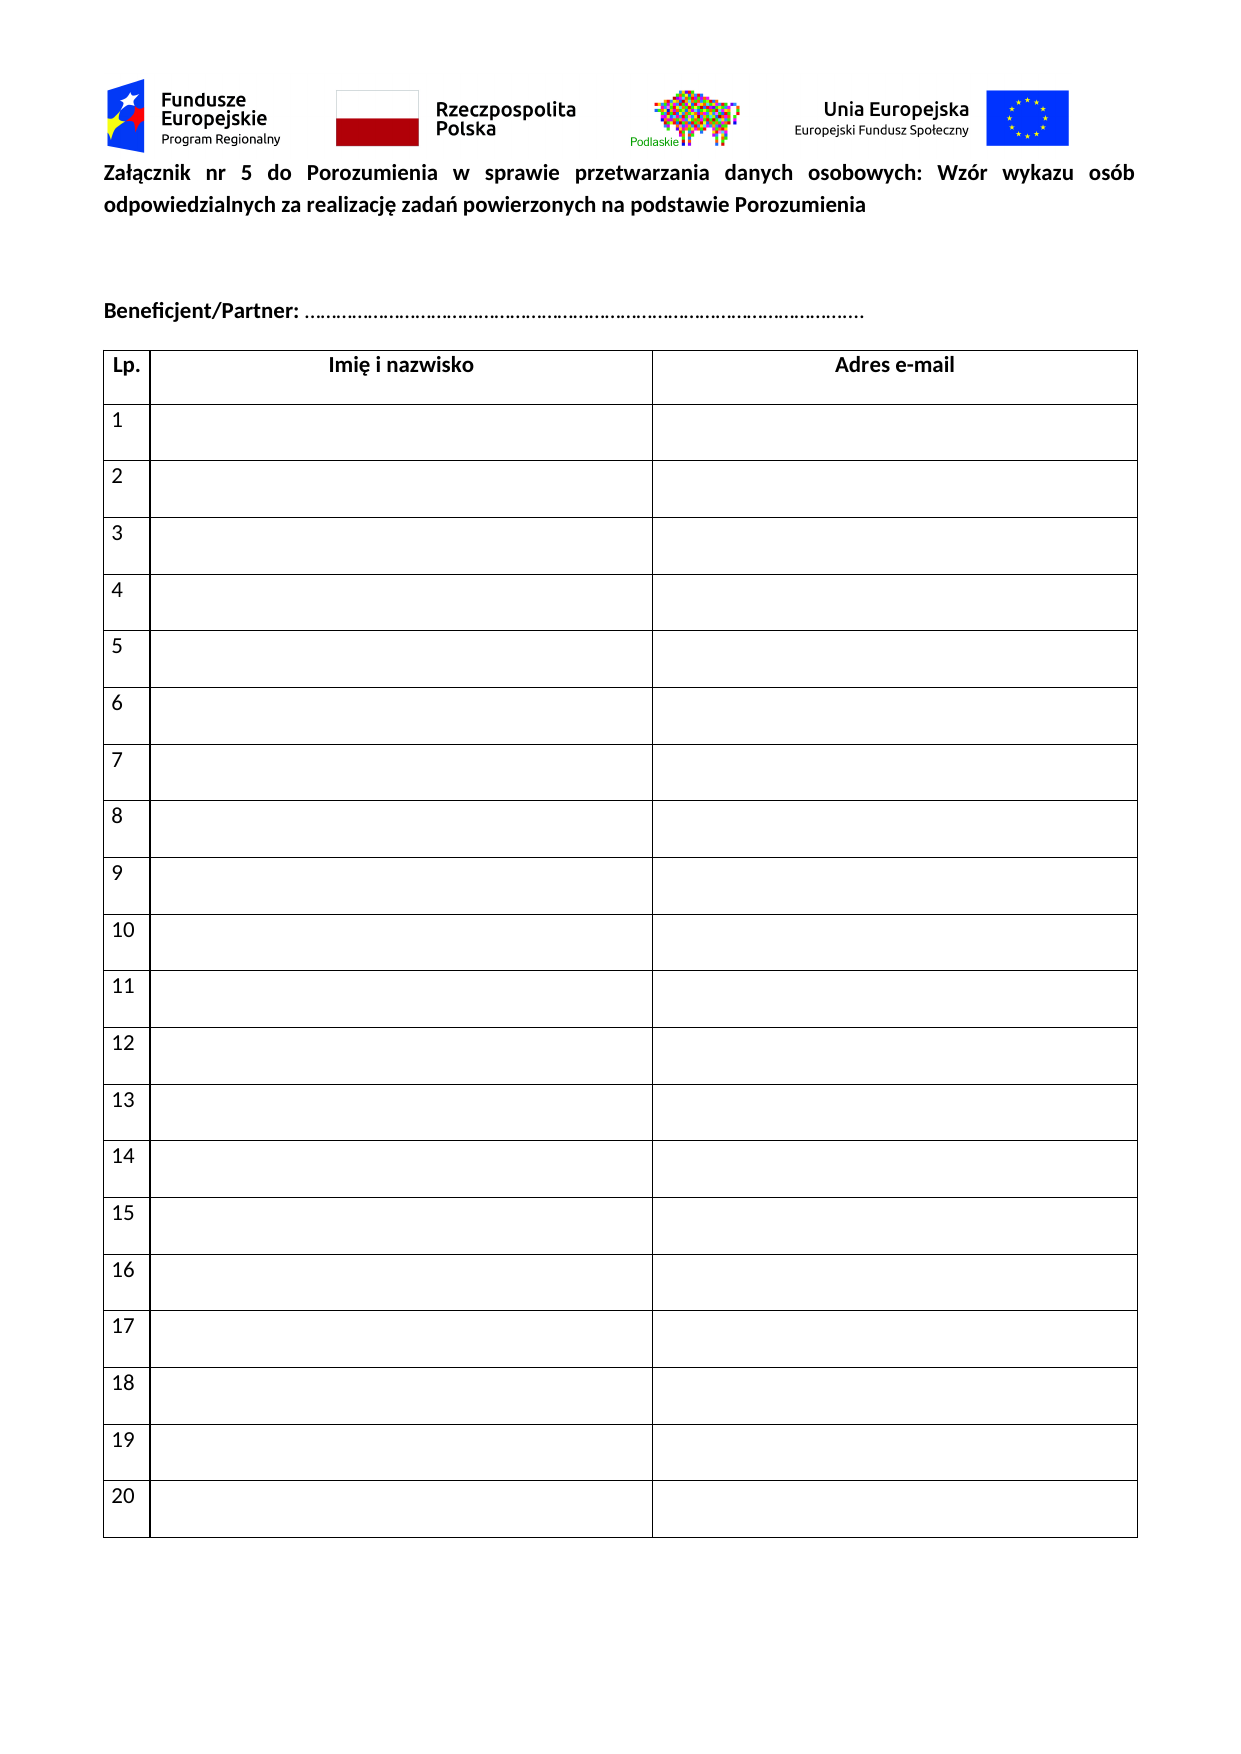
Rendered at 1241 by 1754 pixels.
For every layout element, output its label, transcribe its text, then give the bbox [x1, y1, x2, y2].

table_cell [653, 461, 1137, 517]
table_cell [151, 1368, 652, 1424]
table_cell [151, 1028, 652, 1084]
table_cell [653, 801, 1137, 857]
text Beneficjent/Partner: ………………………………………………………………………………………….... [103, 296, 1137, 324]
table_cell [151, 801, 652, 857]
table_cell [151, 405, 652, 460]
table_cell 3 [104, 518, 149, 574]
table_cell [653, 971, 1137, 1027]
table_cell [653, 1028, 1137, 1084]
table_cell [151, 631, 652, 687]
table_header Imię i nazwisko [151, 351, 652, 404]
table_cell 15 [104, 1198, 149, 1254]
table_cell 12 [104, 1028, 149, 1084]
table_cell [151, 1141, 652, 1197]
table_cell 13 [104, 1085, 149, 1140]
table_cell 19 [104, 1425, 149, 1480]
table_cell 10 [104, 915, 149, 970]
table_cell [151, 518, 652, 574]
table_cell 18 [104, 1368, 149, 1424]
table_cell 14 [104, 1141, 149, 1197]
table_cell [151, 688, 652, 744]
table_cell 4 [104, 575, 149, 630]
table_cell [653, 745, 1137, 800]
table_cell 8 [104, 801, 149, 857]
table_cell [653, 688, 1137, 744]
table_cell [151, 858, 652, 914]
table_cell 7 [104, 745, 149, 800]
table_header Lp. [104, 351, 149, 404]
table_cell 2 [104, 461, 149, 517]
table_cell [653, 575, 1137, 630]
table_cell 5 [104, 631, 149, 687]
table_cell [151, 1481, 652, 1537]
table_cell 20 [104, 1481, 149, 1537]
table_cell [653, 405, 1137, 460]
table_cell [653, 1198, 1137, 1254]
table_cell 9 [104, 858, 149, 914]
table_cell [151, 461, 652, 517]
table_cell [151, 1255, 652, 1310]
picture [103, 73, 1073, 159]
table_cell [151, 1425, 652, 1480]
table_cell [151, 1085, 652, 1140]
table_cell [653, 1255, 1137, 1310]
table_cell 6 [104, 688, 149, 744]
table_cell 16 [104, 1255, 149, 1310]
table_cell 1 [104, 405, 149, 460]
table_cell [653, 1481, 1137, 1537]
table_cell 11 [104, 971, 149, 1027]
table_header Adres e-mail [653, 351, 1137, 404]
table_cell [151, 1311, 652, 1367]
table_cell [653, 631, 1137, 687]
table_cell [151, 745, 652, 800]
table_cell [653, 1141, 1137, 1197]
table_cell [653, 915, 1137, 970]
table_cell [151, 575, 652, 630]
table_cell [653, 1425, 1137, 1480]
table_cell [653, 1085, 1137, 1140]
table_cell 17 [104, 1311, 149, 1367]
table_cell [151, 1198, 652, 1254]
table_cell [151, 971, 652, 1027]
table_cell [653, 1311, 1137, 1367]
table_cell [653, 518, 1137, 574]
table_cell [653, 1368, 1137, 1424]
table_cell [653, 858, 1137, 914]
text Załącznik nr 5 do Porozumienia w sprawie przetwarzania danych osobowych: Wzór wykazu osób odpowiedzialnych za realizację zadań powierzonych na podstawie Porozumienia [103, 158, 1137, 218]
table_cell [151, 915, 652, 970]
